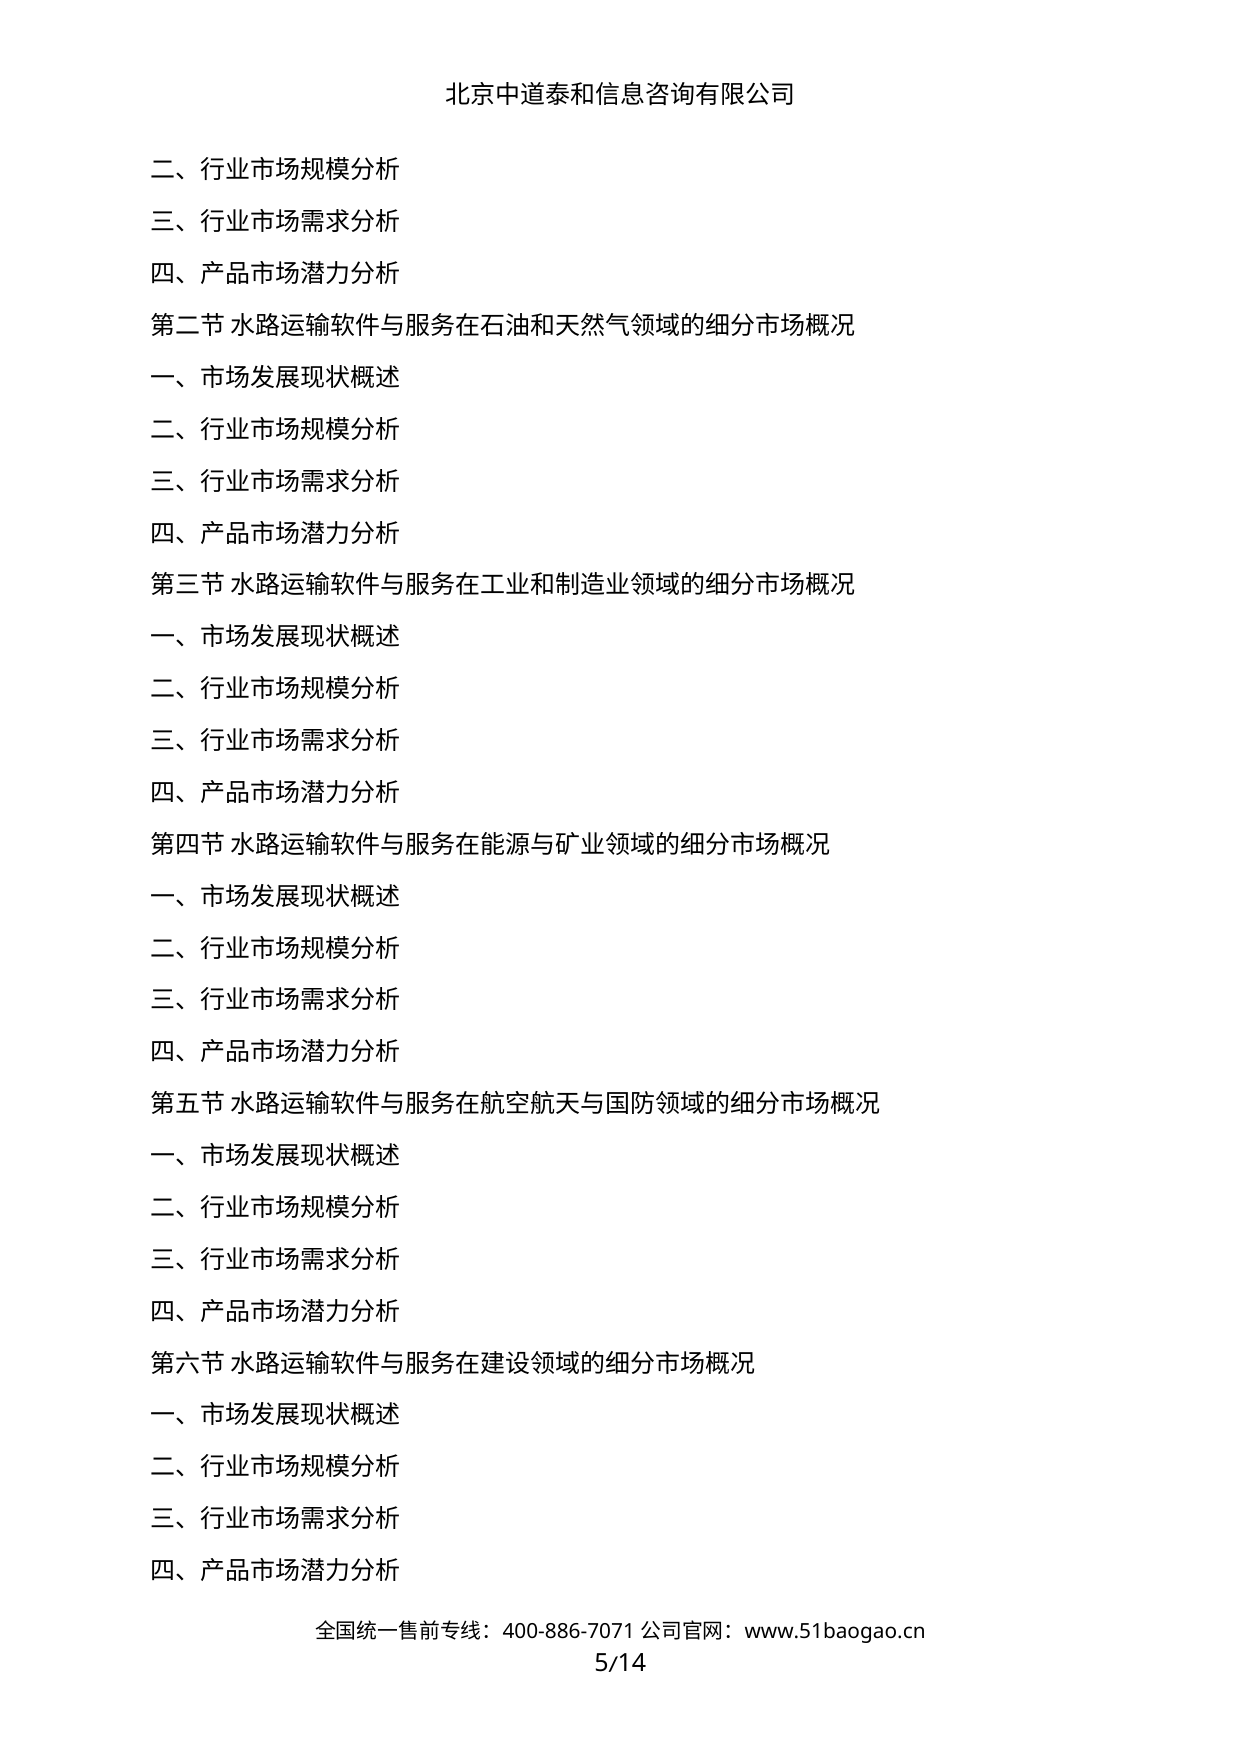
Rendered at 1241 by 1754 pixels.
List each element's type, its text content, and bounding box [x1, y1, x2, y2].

text 四、产品市场潜力分析 [150, 1291, 1090, 1327]
text 四、产品市场潜力分析 [150, 1551, 1090, 1587]
text 一、市场发展现状概述 [150, 357, 1090, 394]
text 二、行业市场规模分析 [150, 150, 1090, 186]
text 四、产品市场潜力分析 [150, 513, 1090, 549]
text 三、行业市场需求分析 [150, 202, 1090, 238]
text 二、行业市场规模分析 [150, 409, 1090, 446]
text 二、行业市场规模分析 [150, 928, 1090, 964]
text 一、市场发展现状概述 [150, 1395, 1090, 1431]
text 二、行业市场规模分析 [150, 1447, 1090, 1483]
text 三、行业市场需求分析 [150, 980, 1090, 1016]
text 三、行业市场需求分析 [150, 721, 1090, 757]
text 第四节 水路运输软件与服务在能源与矿业领域的细分市场概况 [150, 824, 1090, 861]
text 三、行业市场需求分析 [150, 1239, 1090, 1276]
text 一、市场发展现状概述 [150, 876, 1090, 912]
text 四、产品市场潜力分析 [150, 254, 1090, 290]
text 四、产品市场潜力分析 [150, 1032, 1090, 1068]
text 一、市场发展现状概述 [150, 1136, 1090, 1172]
text 第五节 水路运输软件与服务在航空航天与国防领域的细分市场概况 [150, 1084, 1090, 1120]
text 第二节 水路运输软件与服务在石油和天然气领域的细分市场概况 [150, 306, 1090, 342]
text 三、行业市场需求分析 [150, 461, 1090, 497]
text 一、市场发展现状概述 [150, 617, 1090, 653]
text 四、产品市场潜力分析 [150, 772, 1090, 809]
text 二、行业市场规模分析 [150, 669, 1090, 705]
text 第六节 水路运输软件与服务在建设领域的细分市场概况 [150, 1343, 1090, 1379]
text 第三节 水路运输软件与服务在工业和制造业领域的细分市场概况 [150, 565, 1090, 601]
text 三、行业市场需求分析 [150, 1499, 1090, 1535]
text 二、行业市场规模分析 [150, 1187, 1090, 1224]
